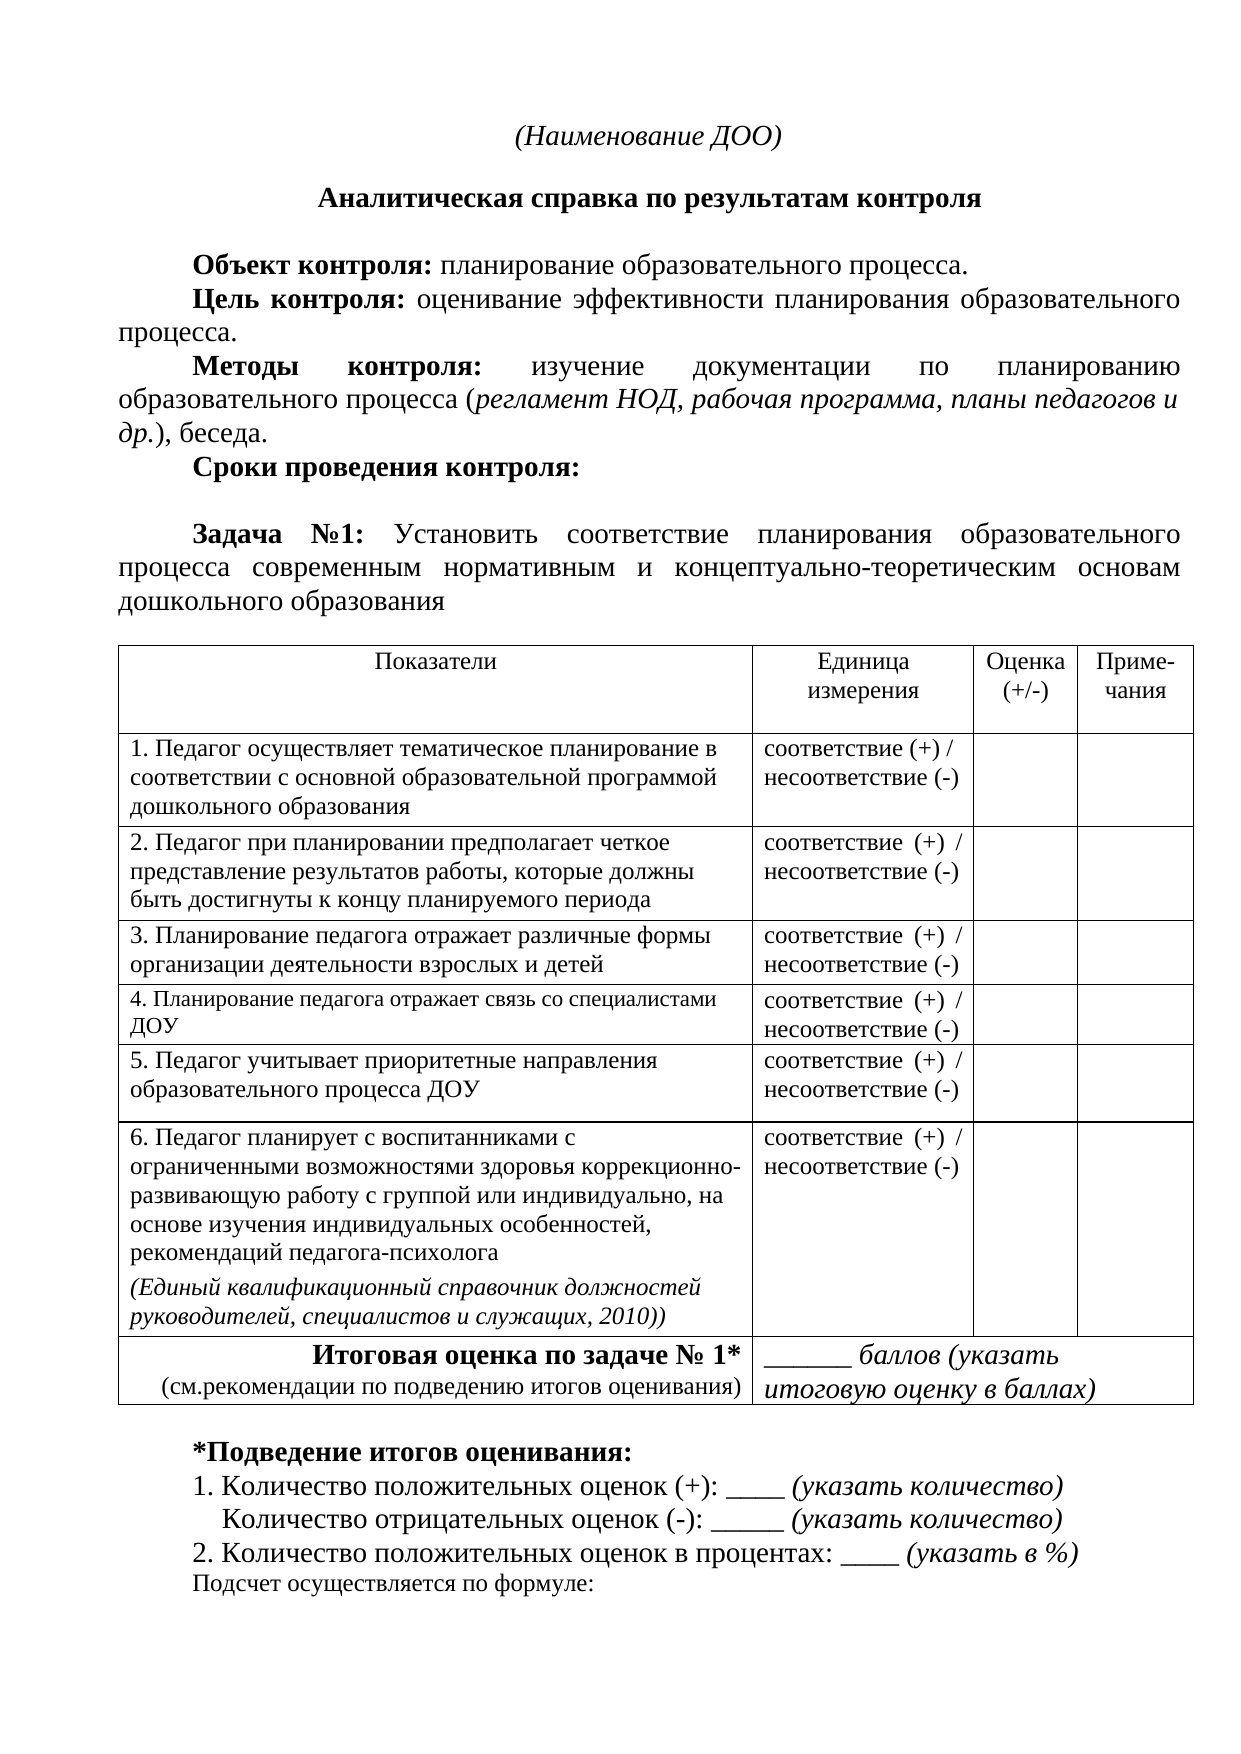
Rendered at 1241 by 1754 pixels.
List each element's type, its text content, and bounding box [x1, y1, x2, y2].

table_cell [1078, 1123, 1193, 1336]
text Сроки проведения контроля: [118, 449, 1181, 482]
table_cell ______ баллов (указать итоговую оценку в баллах) [753, 1337, 1193, 1404]
text Количество отрицательных оценок (-): _____ (указать количество) [118, 1501, 1181, 1535]
table_cell соответствие (+) / несоответствие (-) [753, 985, 973, 1044]
table_cell 3. Планирование педагога отражает различные формы организации деятельности взрослых и детей [119, 921, 752, 984]
table_header Единица измерения [753, 646, 973, 732]
table_header Приме-чания [1078, 646, 1193, 732]
table_cell [1078, 921, 1193, 984]
table_cell [974, 921, 1077, 984]
table_cell [974, 1123, 1077, 1336]
table_cell [974, 734, 1077, 826]
table_cell соответствие (+) / несоответствие (-) [753, 734, 973, 826]
text Объект контроля: планирование образовательного процесса. [118, 247, 1181, 281]
text *Подведение итогов оценивания: [118, 1434, 1181, 1468]
table_cell 2. Педагог при планировании предполагает четкое представление результатов работы, которые должны быть достигнуты к концу планируемого периода [119, 827, 752, 919]
text Цель контроля: оценивание эффективности планирования образовательного процесса. [118, 281, 1181, 348]
table_cell [1078, 827, 1193, 919]
table_cell соответствие (+) / несоответствие (-) [753, 1045, 973, 1121]
table_cell [1078, 985, 1193, 1044]
table_cell 6. Педагог планирует с воспитанниками с ограниченными возможностями здоровья коррекционно-развивающую работу с группой или индивидуально, на основе изучения индивидуальных особенностей, рекомендаций педагога-психолога (Единый квалификационный справочник должностей руководителей, специалистов и служащих, 2010)) [119, 1123, 752, 1336]
table_cell [974, 827, 1077, 919]
table_cell соответствие (+) / несоответствие (-) [753, 921, 973, 984]
text Аналитическая справка по результатам контроля [118, 180, 1181, 214]
table_cell [974, 985, 1077, 1044]
table_cell 4. Планирование педагога отражает связь со специалистами ДОУ [119, 985, 752, 1044]
text Методы контроля: изучение документации по планированию образовательного процесса (регламент НОД, рабочая программа, планы педагогов и др.), беседа. [118, 348, 1181, 449]
table_cell 5. Педагог учитывает приоритетные направления образовательного процесса ДОУ [119, 1045, 752, 1121]
table_header Оценка (+/-) [974, 646, 1077, 732]
table_cell [974, 1045, 1077, 1121]
text Задача №1: Установить соответствие планирования образовательного процесса современным нормативным и концептуально-теоретическим основам дошкольного образования [118, 516, 1181, 616]
text Подсчет осуществляется по формуле: [118, 1568, 1181, 1597]
table_header Показатели [119, 646, 752, 732]
table_cell 1. Педагог осуществляет тематическое планирование в соответствии с основной образовательной программой дошкольного образования [119, 734, 752, 826]
table_cell [1078, 1045, 1193, 1121]
table_cell [1078, 734, 1193, 826]
text 2. Количество положительных оценок в процентах: ____ (указать в %) [118, 1535, 1181, 1568]
table_cell Итоговая оценка по задаче № 1* (см.рекомендации по подведению итогов оценивания) [119, 1337, 752, 1404]
table_cell соответствие (+) / несоответствие (-) [753, 827, 973, 919]
text (Наименование ДОО) [118, 118, 1181, 152]
table_cell соответствие (+) / несоответствие (-) [753, 1123, 973, 1336]
text 1. Количество положительных оценок (+): ____ (указать количество) [118, 1468, 1181, 1501]
